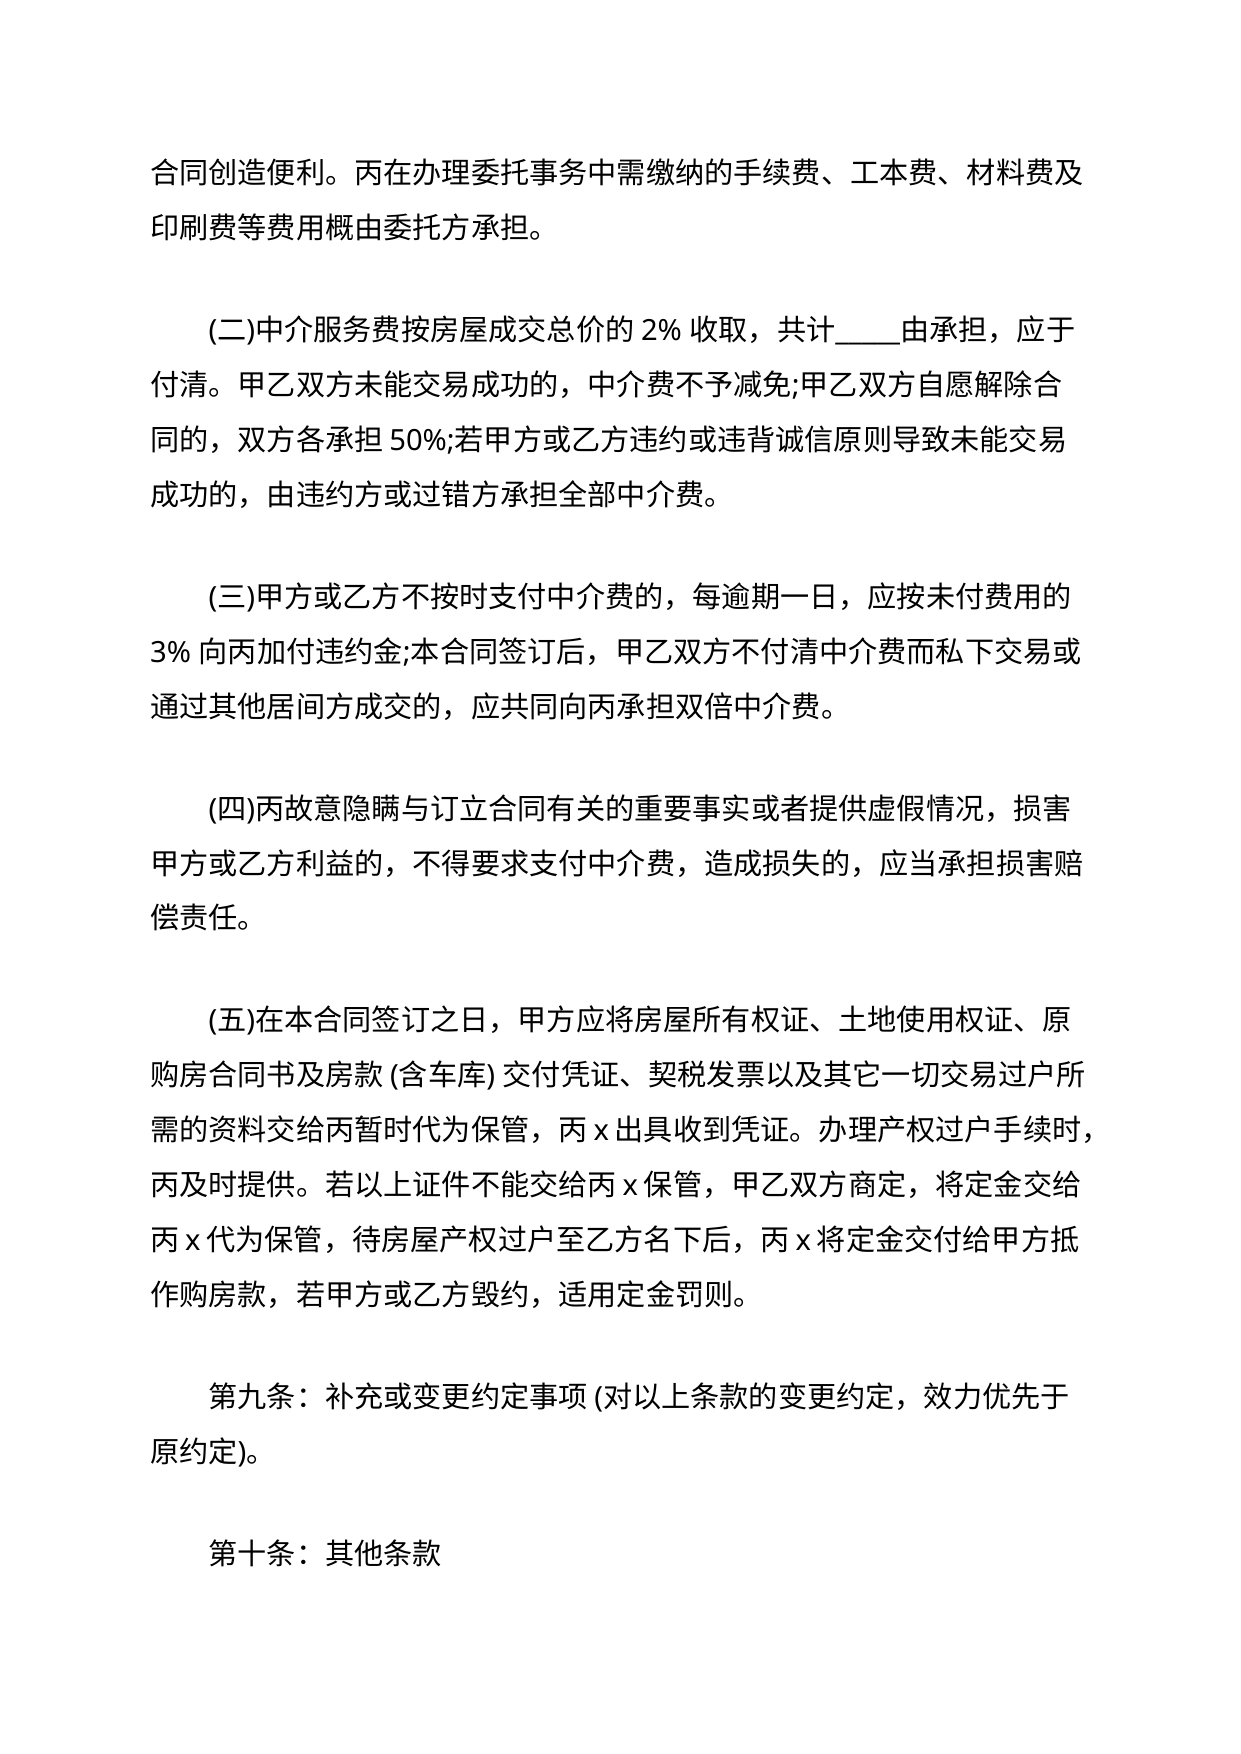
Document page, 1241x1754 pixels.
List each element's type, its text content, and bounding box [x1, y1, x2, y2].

text (二)中介服务费按房屋成交总价的 2% 收取，共计_____由承担，应于付清。甲乙双方未能交易成功的，中介费不予减免;甲乙双方自愿解除合同的，双方各承担50%;若甲方或乙方违约或违背诚信原则导致未能交易成功的，由违约方或过错方承担全部中介费。 [150, 307, 1090, 514]
text (五)在本合同签订之日，甲方应将房屋所有权证、土地使用权证、原购房合同书及房款 (含车库) 交付凭证、契税发票以及其它一切交易过户所需的资料交给丙暂时代为保管，丙x出具收到凭证。办理产权过户手续时，丙及时提供。若以上证件不能交给丙x保管，甲乙双方商定，将定金交给丙x代为保管，待房屋产权过户至乙方名下后，丙x将定金交付给甲方抵作购房款，若甲方或乙方毁约，适用定金罚则。 [150, 997, 1090, 1314]
text (四)丙故意隐瞒与订立合同有关的重要事实或者提供虚假情况，损害甲方或乙方利益的，不得要求支付中介费，造成损失的，应当承担损害赔偿责任。 [150, 785, 1090, 937]
text (三)甲方或乙方不按时支付中介费的，每逾期一日，应按未付费用的 3% 向丙加付违约金;本合同签订后，甲乙双方不付清中介费而私下交易或通过其他居间方成交的，应共同向丙承担双倍中介费。 [150, 573, 1090, 726]
text 第十条：其他条款 [150, 1531, 1090, 1573]
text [150, 150, 1090, 247]
text 第九条：补充或变更约定事项 (对以上条款的变更约定，效力优先于原约定)。 [150, 1374, 1090, 1471]
